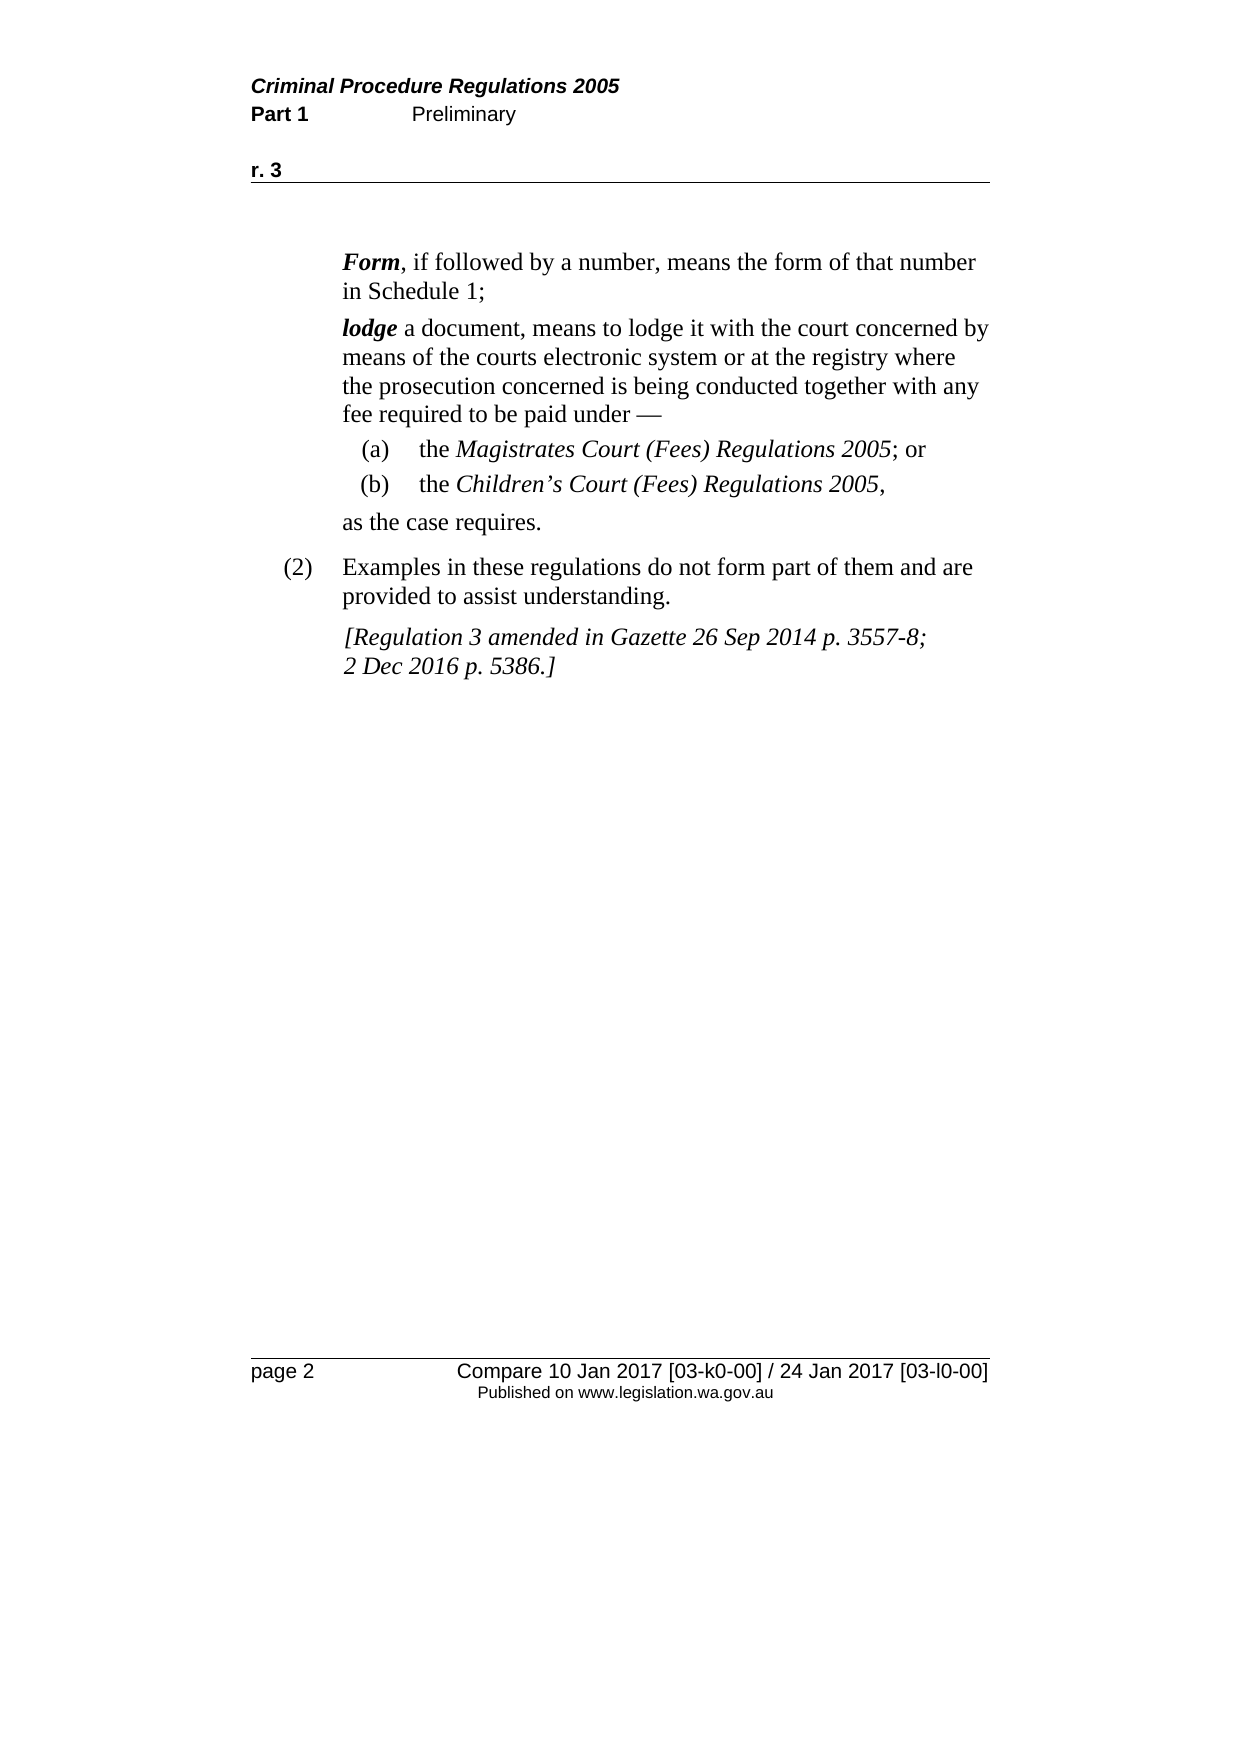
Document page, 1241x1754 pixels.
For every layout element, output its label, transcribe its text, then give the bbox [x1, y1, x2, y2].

text [Regulation 3 amended in Gazette 26 Sep 2014 p. 3557-8; 2 Dec 2016 p. 5386.] [251, 622, 990, 679]
text Form, if followed by a number, means the form of that number in Schedule 1; [251, 247, 990, 305]
text (2) Examples in these regulations do not form part of them and are provided to assist understanding. [251, 552, 990, 609]
text (b) the Children’s Court (Fees) Regulations 2005, [251, 469, 990, 498]
text (a) the (Fees) Regulations 2005; or [251, 434, 990, 463]
text lodge a document, means to lodge it with the court concerned by means of the courts electronic system or at the registry where the prosecution concerned is being conducted together with any fee required to be paid under — [251, 313, 990, 428]
text as the case requires. [251, 507, 990, 535]
